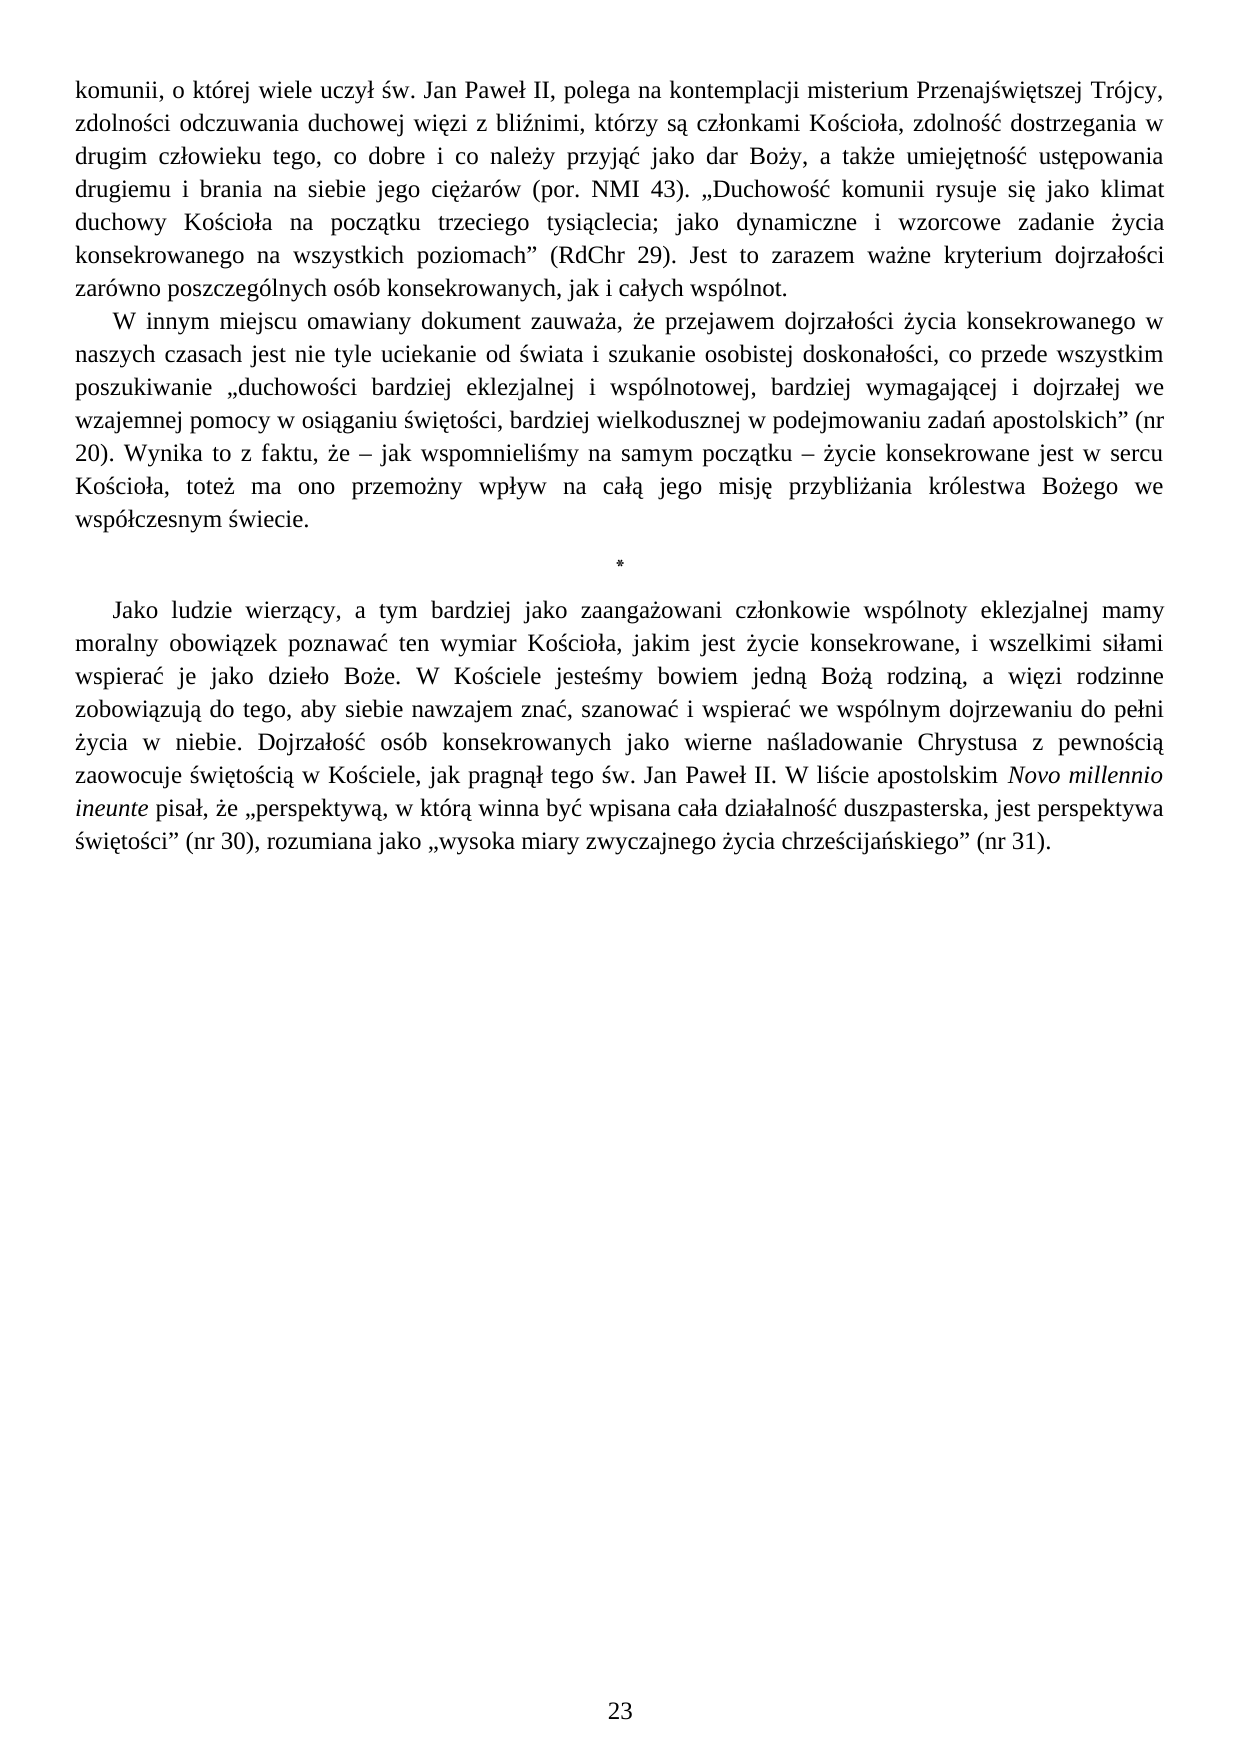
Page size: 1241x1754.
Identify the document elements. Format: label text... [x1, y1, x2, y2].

text W innym miejscu omawiany dokument zauważa, że przejawem dojrzałości życia konsekrowanego w naszych czasach jest nie tyle uciekanie od świata i szukanie osobistej doskonałości, co przede wszystkim poszukiwanie „duchowości bardziej eklezjalnej i wspólnotowej, bardziej wymagającej i dojrzałej we wzajemnej pomocy w osiąganiu świętości, bardziej wielkodusznej w podejmowaniu zadań apostolskich” (nr 20). Wynika to z faktu, że – jak wspomnieliśmy na samym początku – życie konsekrowane jest w sercu Kościoła, toteż ma ono przemożny wpływ na całą jego misję przybliżania królestwa Bożego we współczesnym świecie. [75, 306, 1165, 533]
text Jako ludzie wierzący, a tym bardziej jako zaangażowani członkowie wspólnoty eklezjalnej mamy moralny obowiązek poznawać ten wymiar Kościoła, jakim jest życie konsekrowane, i wszelkimi siłami wspierać je jako dzieło Boże. W Kościele jesteśmy bowiem jedną Bożą rodziną, a więzi rodzinne zobowiązują do tego, aby siebie nawzajem znać, szanować i wspierać we wspólnym dojrzewaniu do pełni życia w niebie. Dojrzałość osób konsekrowanych jako wierne naśladowanie Chrystusa z pewnością zaowocuje świętością w Kościele, jak pragnął tego św. Jan Paweł II. W liście apostolskim Novo millennio ineunte pisał, że „perspektywą, w którą winna być wpisana cała działalność duszpasterska, jest perspektywa świętości” (nr 30), rozumiana jako „wysoka miary zwyczajnego życia chrześcijańskiego” (nr 31). [75, 595, 1165, 855]
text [75, 75, 1165, 302]
subtitle * [75, 554, 1165, 583]
